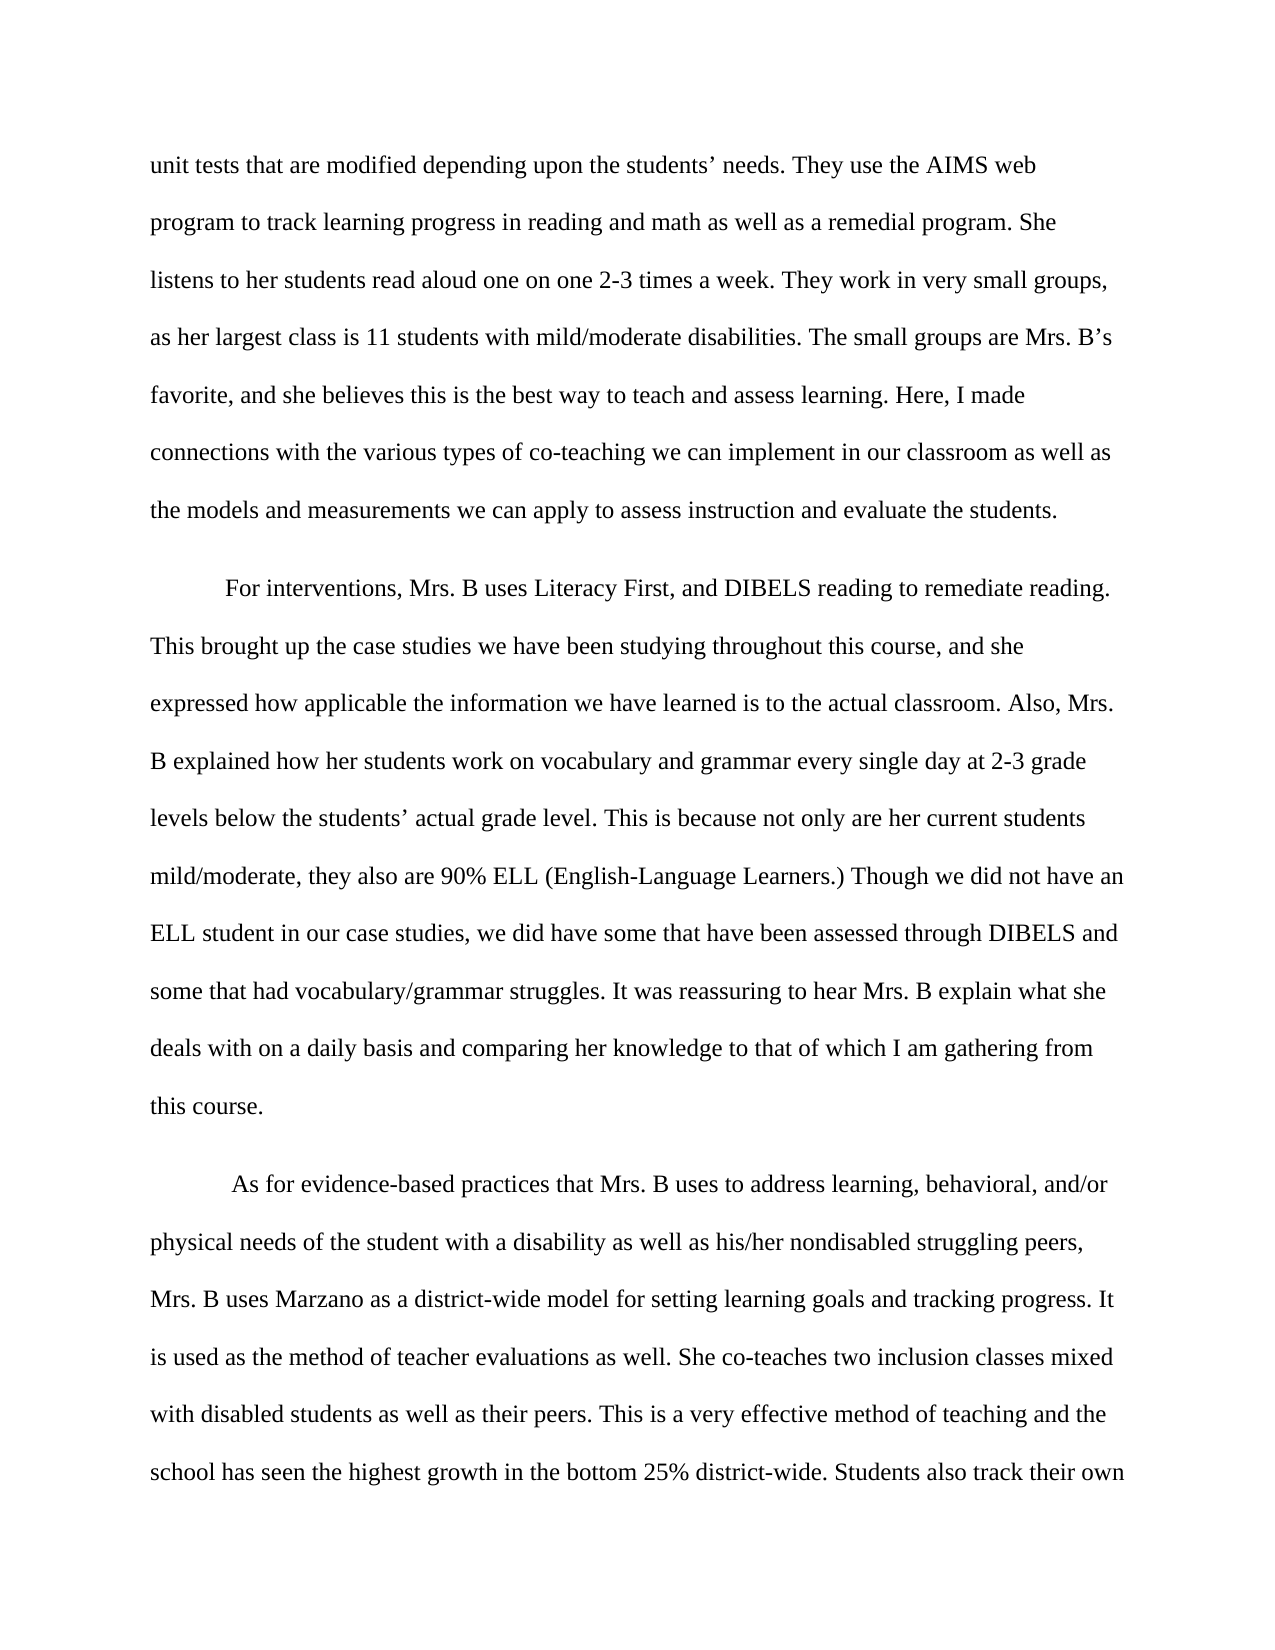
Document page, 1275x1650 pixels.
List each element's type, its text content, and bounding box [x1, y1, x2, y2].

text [150, 150, 1125, 524]
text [150, 1169, 1125, 1485]
text For interventions, Mrs. B uses Literacy First, and DIBELS reading to remediate reading. This brought up the case studies we have been studying throughout this course, and she expressed how applicable the information we have learned is to the actual classroom. Also, Mrs. B explained how her students work on vocabulary and grammar every single day at 2-3 grade levels below the students’ actual grade level. This is because not only are her current students mild/moderate, they also are 90% ELL (English-Language Learners.) Though we did not have an ELL student in our case studies, we did have some that have been assessed through DIBELS and some that had vocabulary/grammar struggles. It was reassuring to hear Mrs. B explain what she deals with on a daily basis and comparing her knowledge to that of which I am gathering from this course. [150, 573, 1125, 1119]
